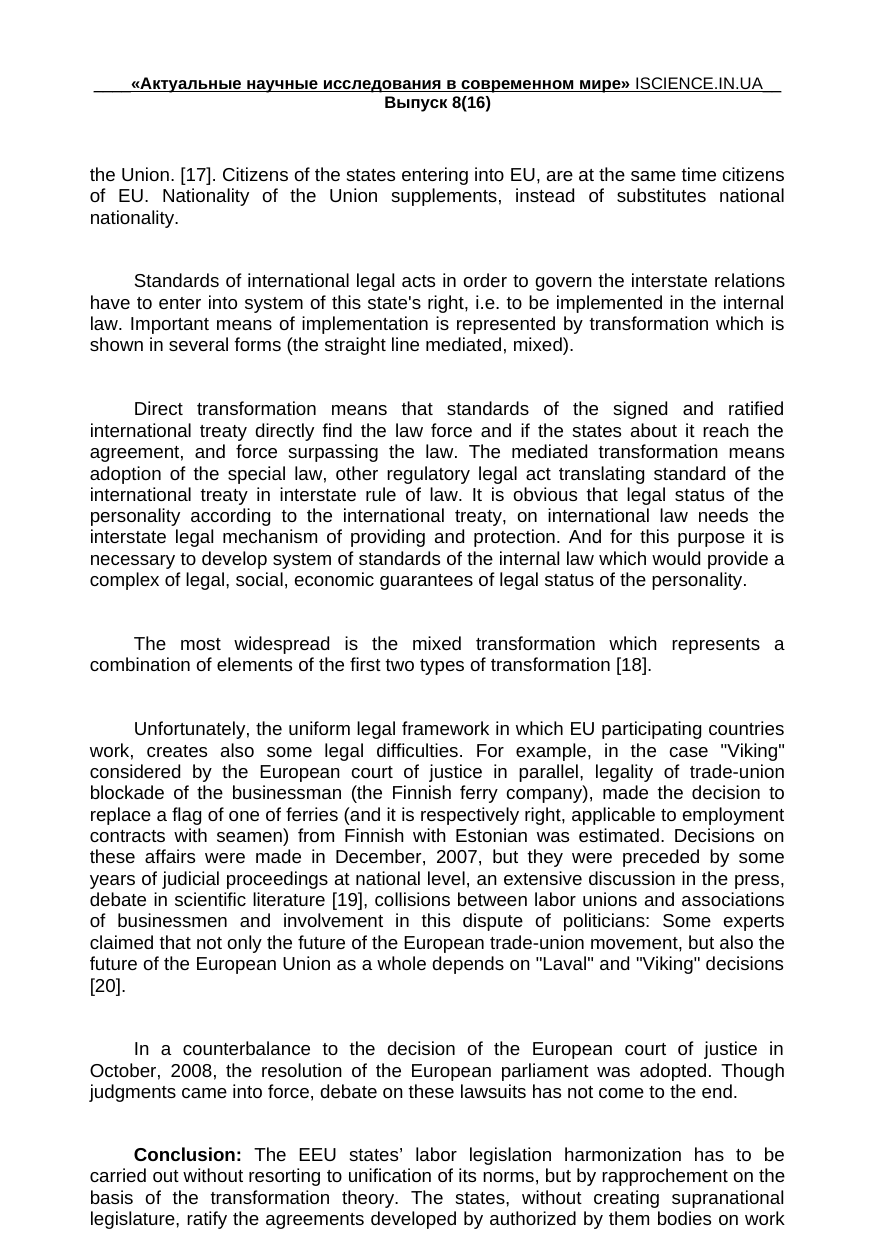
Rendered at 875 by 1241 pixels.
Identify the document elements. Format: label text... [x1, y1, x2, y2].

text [89, 1144, 785, 1229]
text the Union. [17]. Citizens of the states entering into EU, are at the same time citizens of EU. Nationality of the Union supplements, instead of substitutes national nationality. [89, 165, 785, 228]
text The most widespread is the mixed transformation which represents a combination of elements of the first two types of transformation [18]. [89, 634, 785, 676]
text In a counterbalance to the decision of the European court of justice in October, 2008, the resolution of the European parliament was adopted. Though judgments came into force, debate on these lawsuits has not come to the end. [89, 1039, 785, 1102]
text Direct transformation means that standards of the signed and ratified international treaty directly find the law force and if the states about it reach the agreement, and force surpassing the law. The mediated transformation means adoption of the special law, other regulatory legal act translating standard of the international treaty in interstate rule of law. It is obvious that legal status of the personality according to the international treaty, on international law needs the interstate legal mechanism of providing and protection. And for this purpose it is necessary to develop system of standards of the internal law which would provide a complex of legal, social, economic guarantees of legal status of the personality. [89, 398, 785, 591]
text Unfortunately, the uniform legal framework in which EU participating countries work, creates also some legal difficulties. For example, in the case "Viking" considered by the European court of justice in parallel, legality of trade-union blockade of the businessman (the Finnish ferry company), made the decision to replace a flag of one of ferries (and it is respectively right, applicable to employment contracts with seamen) from Finnish with Estonian was estimated. Decisions on these affairs were made in December, 2007, but they were preceded by some years of judicial proceedings at national level, an extensive discussion in the press, debate in scientific literature [19], collisions between labor unions and associations of businessmen and involvement in this dispute of politicians: Some experts claimed that not only the future of the European trade-union movement, but also the future of the European Union as a whole depends on "Laval" and "Viking" decisions [20]. [89, 718, 785, 996]
text ____«Актуальные научные исследования в современном мире» ISCIENCE.IN.UA__ Выпуск 8(16) [89, 75, 786, 112]
text Standards of international legal acts in order to govern the interstate relations have to enter into system of this state's right, i.e. to be implemented in the internal law. Important means of implementation is represented by transformation which is shown in several forms (the straight line mediated, mixed). [89, 271, 785, 355]
